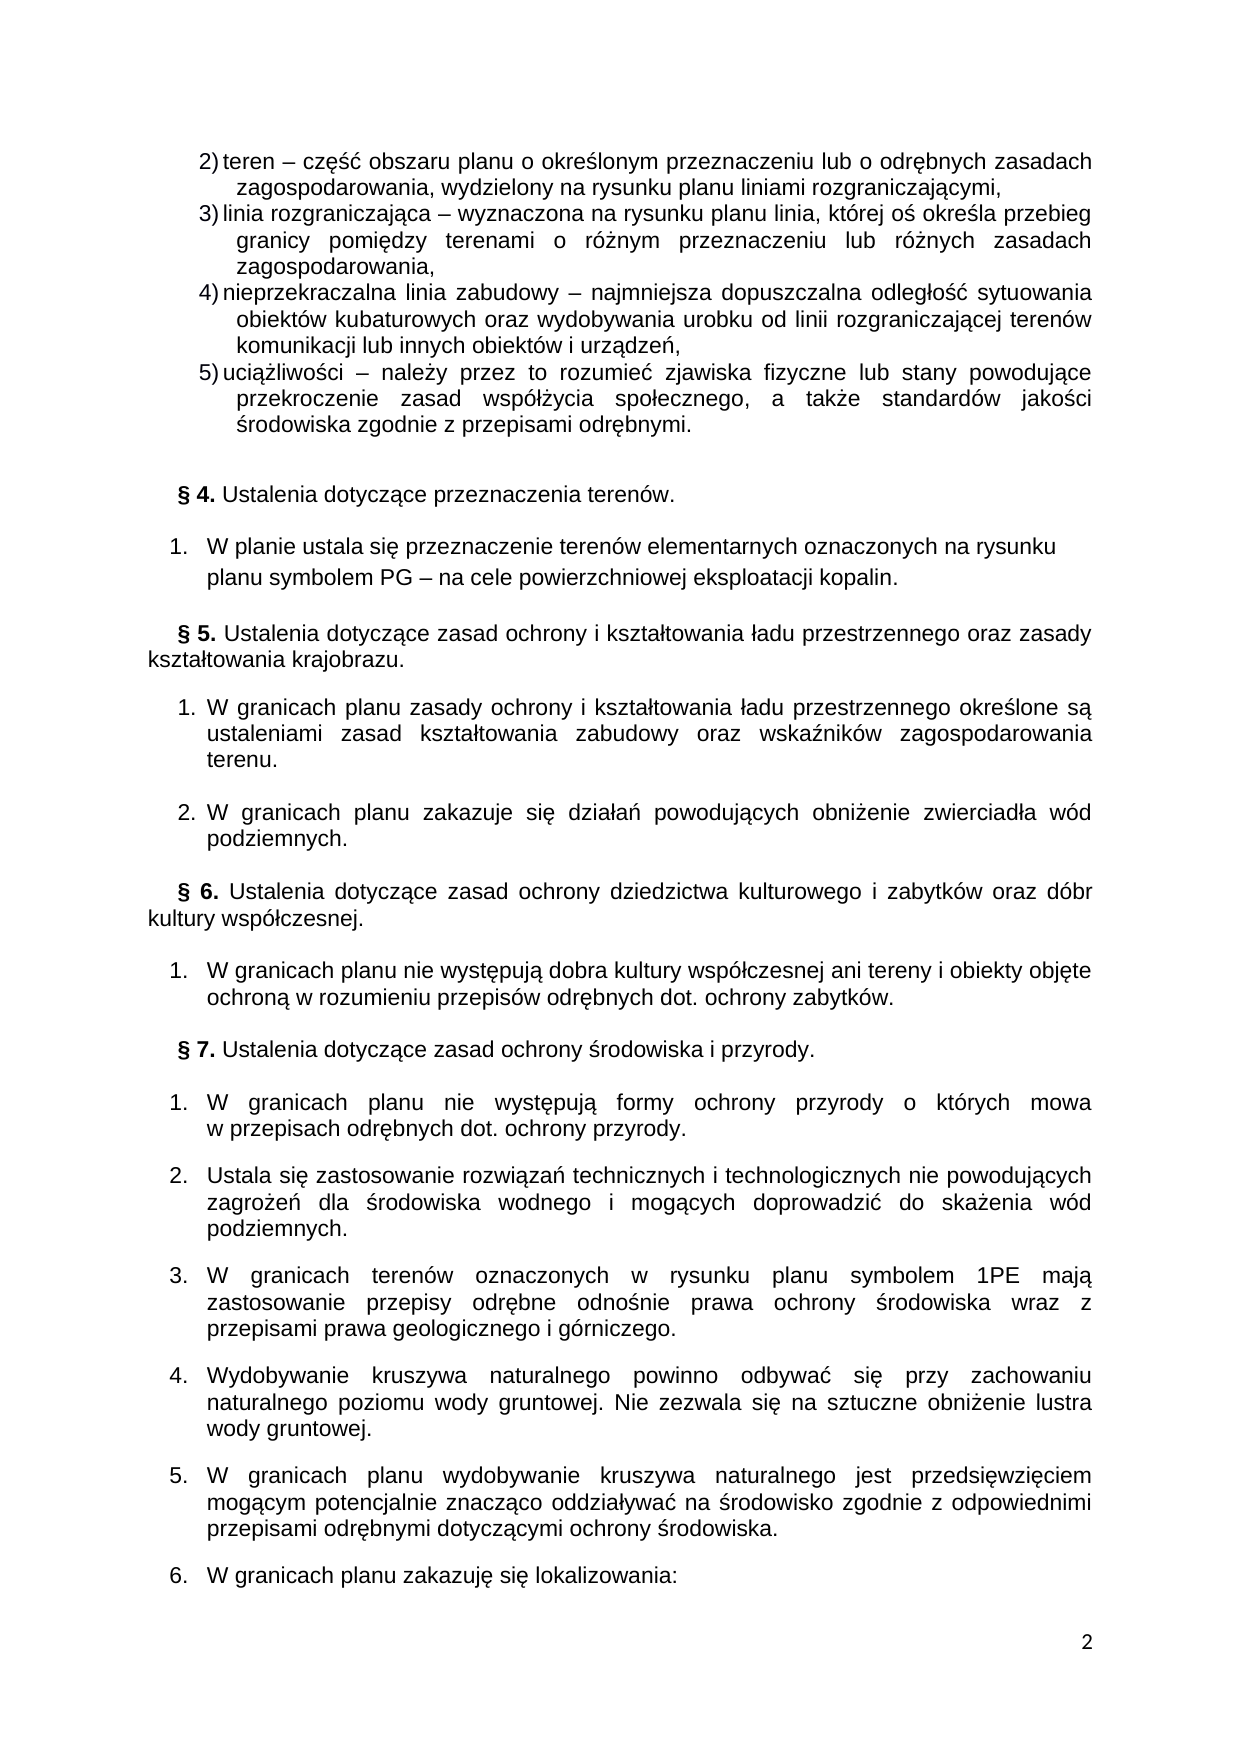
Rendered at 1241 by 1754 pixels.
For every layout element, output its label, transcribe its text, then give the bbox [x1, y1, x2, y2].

list W granicach terenów oznaczonych w rysunku planu symbolem 1PE mają zastosowanie przepisy odrębne odnośnie prawa ochrony środowiska wraz z przepisami prawa geologicznego i górniczego. [169, 1262, 1093, 1341]
list W granicach planu zakazuję się lokalizowania: [169, 1562, 1093, 1588]
list Ustala się zastosowanie rozwiązań technicznych i technologicznych nie powodujących zagrożeń dla środowiska wodnego i mogących doprowadzić do skażenia wód podziemnych. [169, 1162, 1093, 1242]
list uciążliwości – należy przez to rozumieć zjawiska fizyczne lub stany powodujące przekroczenie zasad współżycia społecznego, a także standardów jakości środowiska zgodnie z przepisami odrębnymi. [199, 358, 1093, 437]
list linia rozgraniczająca – wyznaczona na rysunku planu linia, której oś określa przebieg granicy pomiędzy terenami o różnym przeznaczeniu lub różnych zasadach zagospodarowania, [199, 200, 1093, 279]
list teren – część obszaru planu o określonym przeznaczeniu lub o odrębnych zasadach zagospodarowania, wydzielony na rysunku planu liniami rozgraniczającymi, [199, 148, 1093, 200]
list Wydobywanie kruszywa naturalnego powinno odbywać się przy zachowaniu naturalnego poziomu wody gruntowej. Nie zezwala się na sztuczne obniżenie lustra wody gruntowej. [169, 1362, 1093, 1441]
list W granicach planu wydobywanie kruszywa naturalnego jest przedsięwzięciem mogącym potencjalnie znacząco oddziaływać na środowisko zgodnie z odpowiednimi przepisami odrębnymi dotyczącymi ochrony środowiska. [169, 1462, 1093, 1541]
list nieprzekraczalna linia zabudowy – najmniejsza dopuszczalna odległość sytuowania obiektów kubaturowych oraz wydobywania urobku od linii rozgraniczającej terenów komunikacji lub innych obiektów i urządzeń, [199, 279, 1093, 358]
text § 4. Ustalenia dotyczące przeznaczenia terenów. [148, 481, 1093, 507]
list W granicach planu zakazuje się działań powodujących obniżenie zwierciadła wód podziemnych. [177, 799, 1093, 852]
list W granicach planu nie występują formy ochrony przyrody o których mowa w przepisach odrębnych dot. ochrony przyrody. [169, 1089, 1093, 1142]
text § 5. Ustalenia dotyczące zasad ochrony i kształtowania ładu przestrzennego oraz zasady kształtowania krajobrazu. [148, 620, 1093, 673]
list W granicach planu zasady ochrony i kształtowania ładu przestrzennego określone są ustaleniami zasad kształtowania zabudowy oraz wskaźników zagospodarowania terenu. [177, 694, 1093, 773]
text § 6. Ustalenia dotyczące zasad ochrony dziedzictwa kulturowego i zabytków oraz dóbr kultury współczesnej. [148, 878, 1093, 931]
list W granicach planu nie występują dobra kultury współczesnej ani tereny i obiekty objęte ochroną w rozumieniu przepisów odrębnych dot. ochrony zabytków. [169, 957, 1093, 1010]
list W planie ustala się przeznaczenie terenów elementarnych oznaczonych na rysunku planu symbolem PG – na cele powierzchniowej eksploatacji kopalin. [169, 533, 1096, 590]
text § 7. Ustalenia dotyczące zasad ochrony środowiska i przyrody. [148, 1036, 1093, 1063]
